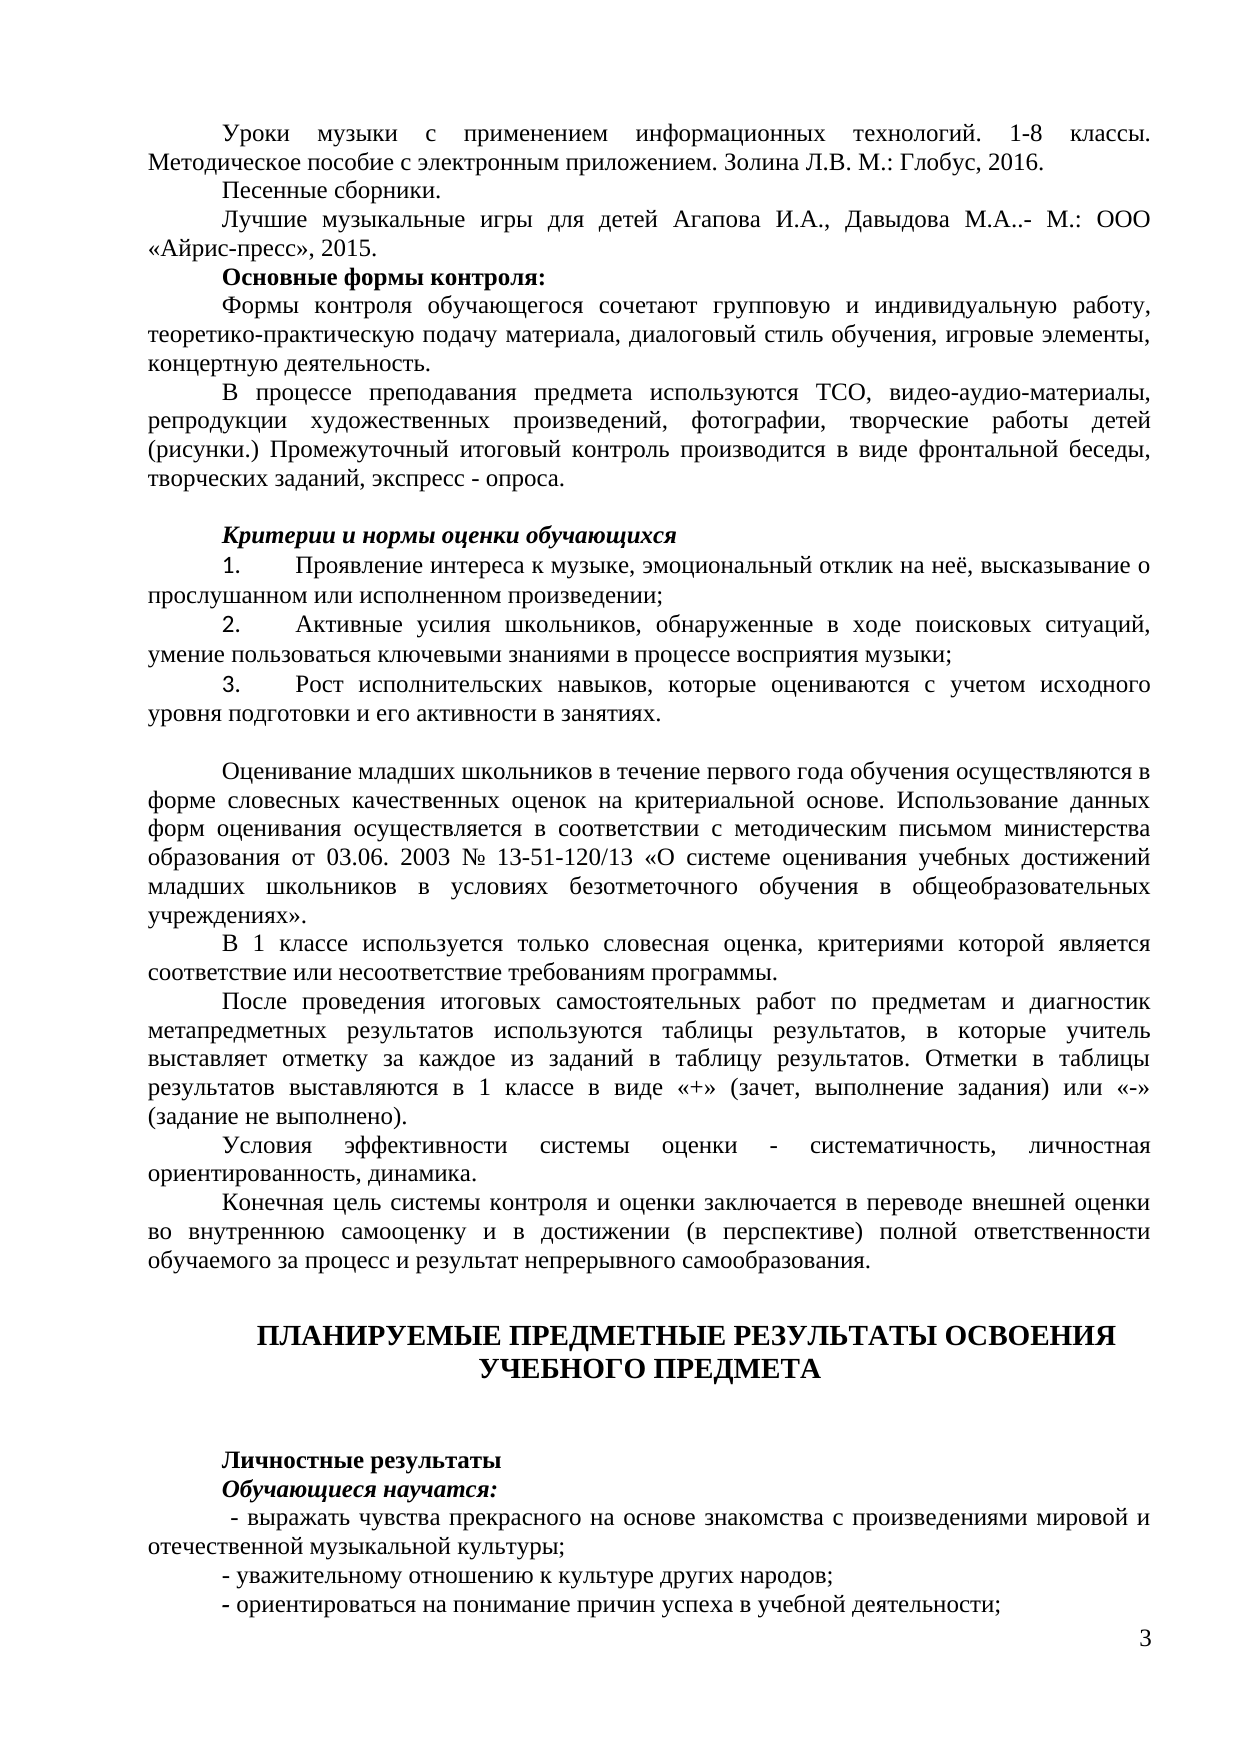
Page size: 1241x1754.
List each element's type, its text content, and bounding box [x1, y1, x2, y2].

text В 1 классе используется только словесная оценка, критериями которой является соответствие или несоответствие требованиям программы. [148, 928, 1152, 986]
text После проведения итоговых самостоятельных работ по предметам и диагностик метапредметных результатов используются таблицы результатов, в которые учитель выставляет отметку за каждое из заданий в таблицу результатов. Отметки в таблицы результатов выставляются в 1 классе в виде «+» (зачет, выполнение задания) или «-» (задание не выполнено). [148, 986, 1152, 1130]
text Обучающиеся научатся: [148, 1474, 1152, 1502]
text Условия эффективности системы оценки - систематичность, личностная ориентированность, динамика. [148, 1130, 1152, 1187]
text Конечная цель системы контроля и оценки заключается в переводе внешней оценки во внутреннюю самооценку и в достижении (в перспективе) полной ответственности обучаемого за процесс и результат непрерывного самообразования. [148, 1187, 1152, 1273]
text Лучшие музыкальные игры для детей Агапова И.А., Давыдова М.А..- М.: ООО «Айрис-пресс», 2015. [148, 204, 1152, 262]
text Основные формы контроля: [148, 262, 1152, 291]
text - выражать чувства прекрасного на основе знакомства с произведениями мировой и отечественной музыкальной культуры; [148, 1502, 1152, 1560]
text Уроки музыки с применением информационных технологий. 1-8 классы. Методическое пособие с электронным приложением. Золина Л.В. М.: Глобус, 2016. [148, 118, 1152, 176]
list Проявление интереса к музыке, эмоциональный отклик на неё, высказывание о прослушанном или исполненном произведении; [148, 549, 1152, 609]
text В процессе преподавания предмета используются ТСО, видео-аудио-материалы, репродукции художественных произведений, фотографии, творческие работы детей (рисунки.) Промежуточный итоговый контроль производится в виде фронтальной беседы, творческих заданий, экспресс - опроса. [148, 377, 1152, 492]
text Оценивание младших школьников в течение первого года обучения осуществляются в форме словесных качественных оценок на критериальной основе. Использование данных форм оценивания осуществляется в соответствии с методическим письмом министерства образования от 03.06. 2003 № 13-51-120/13 «О системе оценивания учебных достижений младших школьников в условиях безотметочного обучения в общеобразовательных учреждениях». [148, 756, 1152, 928]
text - ориентироваться на понимание причин успеха в учебной деятельности; [148, 1589, 1152, 1617]
text Личностные результаты [148, 1445, 1152, 1474]
list Рост исполнительских навыков, которые оцениваются с учетом исходного уровня подготовки и его активности в занятиях. [148, 668, 1152, 727]
list Активные усилия школьников, обнаруженные в ходе поисковых ситуаций, умение пользоваться ключевыми знаниями в процессе восприятия музыки; [148, 609, 1152, 668]
text Критерии и нормы оценки обучающихся [148, 521, 1152, 549]
text ПЛАНИРУЕМЫЕ ПРЕДМЕТНЫЕ РЕЗУЛЬТАТЫ ОСВОЕНИЯ УЧЕБНОГО ПРЕДМЕТА [148, 1318, 1152, 1385]
text Песенные сборники. [148, 176, 1152, 204]
text - уважительному отношению к культуре других народов; [148, 1560, 1152, 1589]
text Формы контроля обучающегося сочетают групповую и индивидуальную работу, теоретико-практическую подачу материала, диалоговый стиль обучения, игровые элементы, концертную деятельность. [148, 291, 1152, 377]
